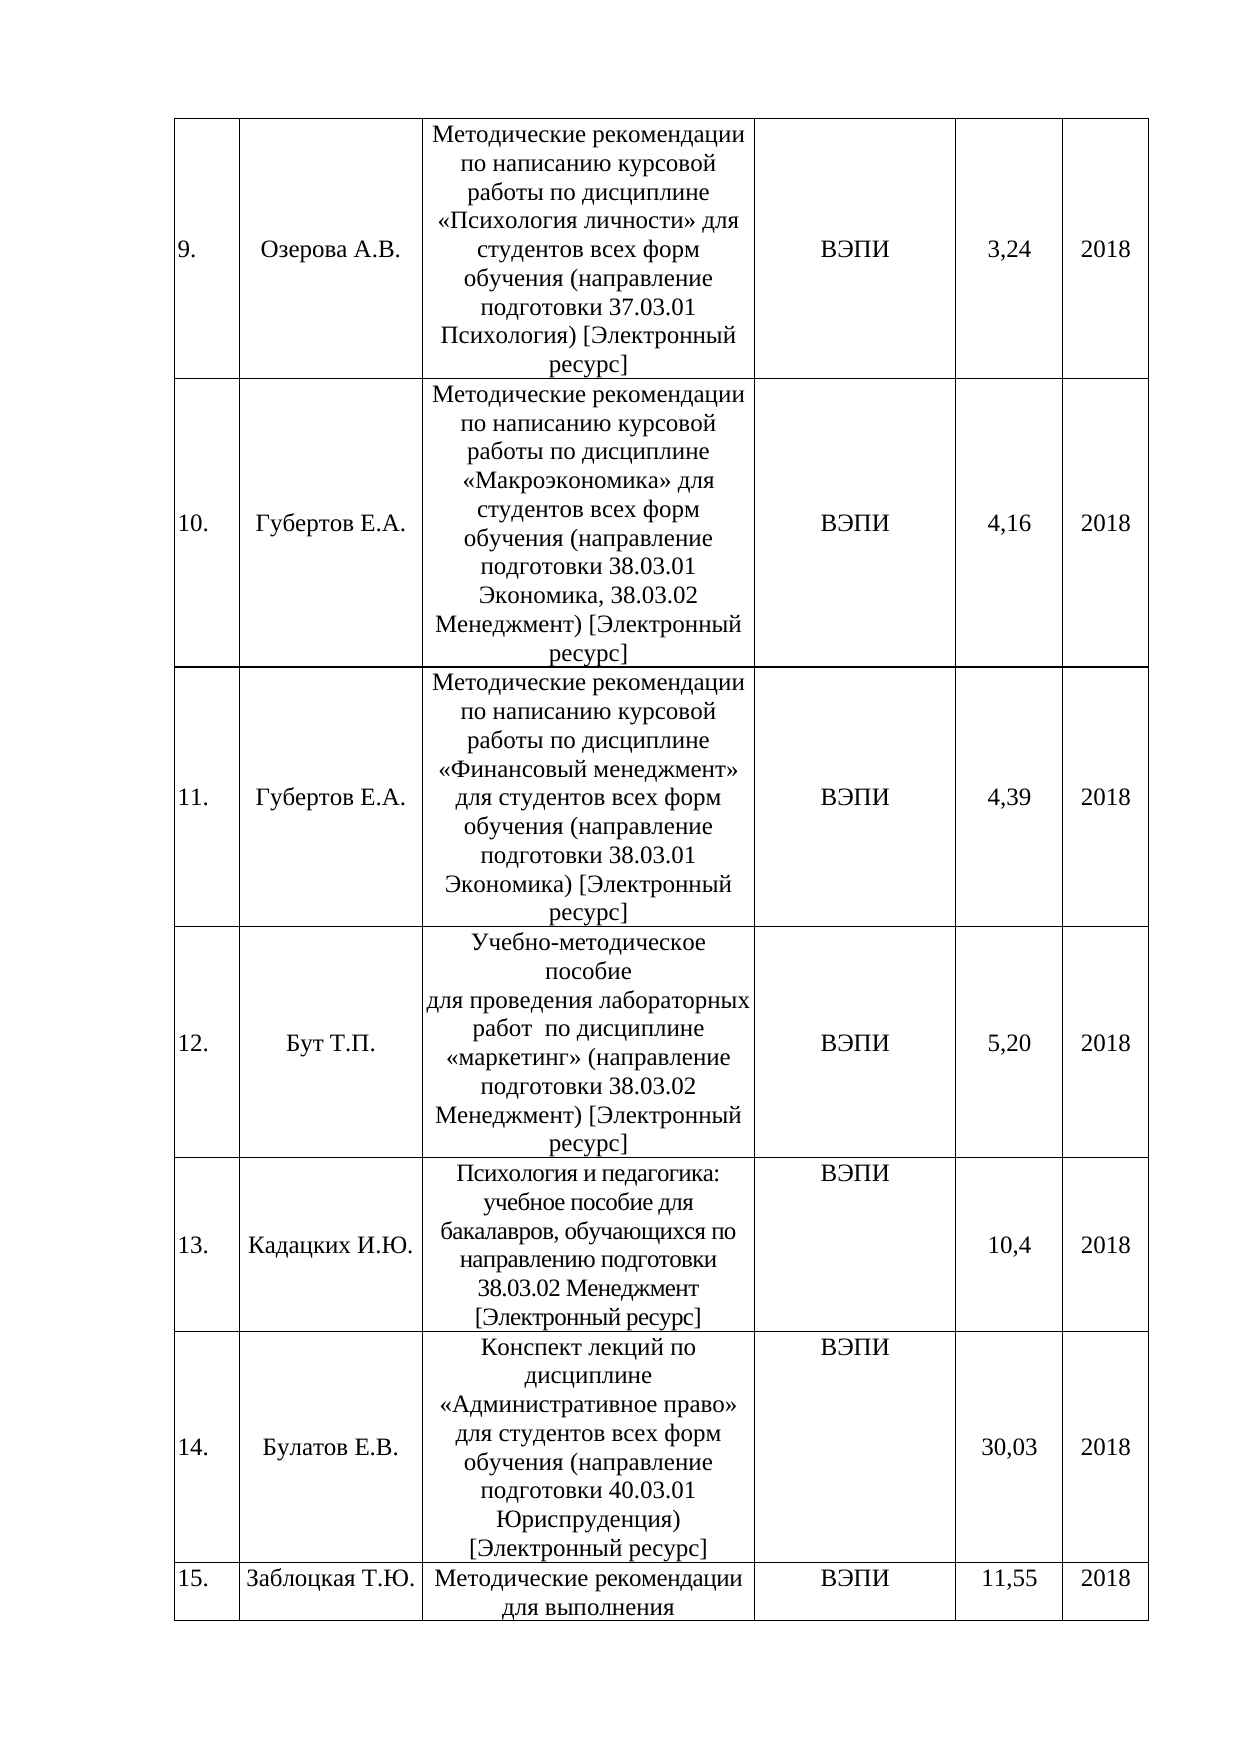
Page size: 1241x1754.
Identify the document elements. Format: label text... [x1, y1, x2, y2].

table_cell [175, 119, 239, 378]
table_cell 10,4 [956, 1158, 1062, 1331]
table_cell [175, 1563, 239, 1620]
table_cell Губертов Е.А. [240, 379, 422, 666]
table_cell ВЭПИ [755, 1563, 955, 1620]
table_cell 4,39 [956, 668, 1062, 926]
table_cell [175, 927, 239, 1157]
table_cell Кадацких И.Ю. [240, 1158, 422, 1331]
table_cell 30,03 [956, 1332, 1062, 1562]
table_cell Методические рекомендации по написанию курсовой работы по дисциплине «Финансовый менеджмент» для студентов всех форм обучения (направление подготовки 38.03.01 Экономика) [Электронный ресурс] [423, 668, 754, 926]
table_cell [175, 668, 239, 926]
table_cell Булатов Е.В. [240, 1332, 422, 1562]
table_cell 2018 [1063, 1563, 1148, 1620]
table_cell 2018 [1063, 927, 1148, 1157]
table_cell Методические рекомендации по написанию курсовой работы по дисциплине «Психология личности» для студентов всех форм обучения (направление подготовки 37.03.01 Психология) [Электронный ресурс] [423, 119, 754, 378]
table_cell Бут Т.П. [240, 927, 422, 1157]
table_cell Психология и педагогика: учебное пособие для бакалавров, обучающихся по направлению подготовки 38.03.02 Менеджмент [Электронный ресурс] [423, 1158, 754, 1331]
table_cell 2018 [1063, 379, 1148, 666]
table_cell Конспект лекций по дисциплине «Административное право» для студентов всех форм обучения (направление подготовки 40.03.01 Юриспруденция) [Электронный ресурс] [423, 1332, 754, 1562]
table_cell 5,20 [956, 927, 1062, 1157]
table_cell ВЭПИ [755, 927, 955, 1157]
table_cell 2018 [1063, 119, 1148, 378]
table_cell Методические рекомендации по написанию курсовой работы по дисциплине «Макроэкономика» для студентов всех форм обучения (направление подготовки 38.03.01 Экономика, 38.03.02 Менеджмент) [Электронный ресурс] [423, 379, 754, 666]
table_cell [175, 1332, 239, 1562]
table_cell 3,24 [956, 119, 1062, 378]
table_cell 11,55 [956, 1563, 1062, 1620]
table_cell Губертов Е.А. [240, 668, 422, 926]
table_cell 2018 [1063, 1332, 1148, 1562]
table_cell ВЭПИ [755, 119, 955, 378]
table_cell Заблоцкая Т.Ю. [240, 1563, 422, 1620]
table_cell [175, 1158, 239, 1331]
table_cell 2018 [1063, 1158, 1148, 1331]
table_cell [175, 379, 239, 666]
table_cell ВЭПИ [755, 1332, 955, 1562]
table_cell Учебно-методическое пособие для проведения лабораторных работ по дисциплине «маркетинг» (направление подготовки 38.03.02 Менеджмент) [Электронный ресурс] [423, 927, 754, 1157]
table_cell 2018 [1063, 668, 1148, 926]
table_cell Озерова А.В. [240, 119, 422, 378]
table_cell ВЭПИ [755, 1158, 955, 1331]
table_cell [423, 1563, 754, 1620]
table_cell ВЭПИ [755, 668, 955, 926]
table_cell ВЭПИ [755, 379, 955, 666]
table_cell 4,16 [956, 379, 1062, 666]
